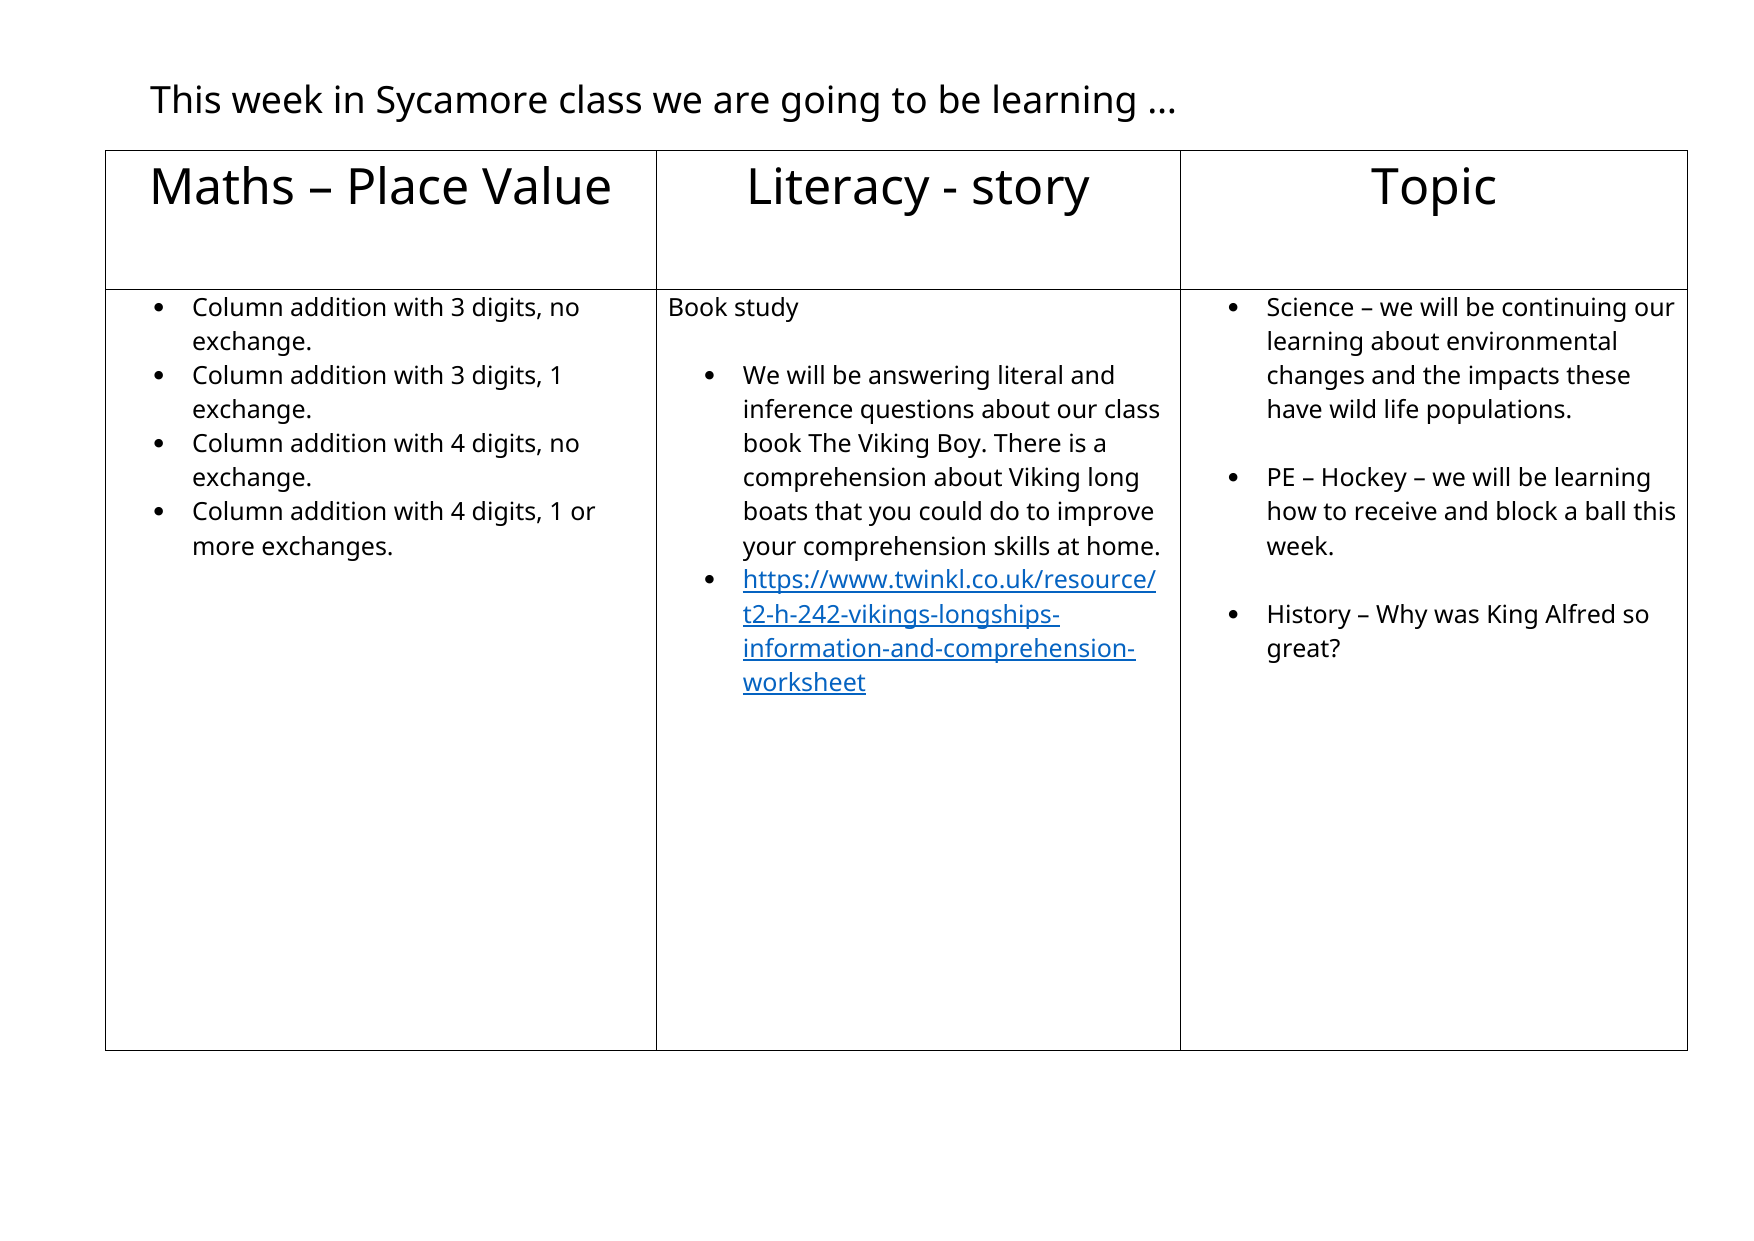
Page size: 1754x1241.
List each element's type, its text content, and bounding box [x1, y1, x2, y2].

table_header Topic [1181, 151, 1687, 289]
table_cell Book study We will be answering literal and inference questions about our class book The Viking Boy. There is a comprehension about Viking long boats that you could do to improve your comprehension skills at home. https://www.twinkl.co.uk/resource/t2-h-242-vikings-longships-information-and-comprehension-worksheet [657, 290, 1180, 1050]
table_cell Column addition with 3 digits, no exchange. Column addition with 3 digits, 1 exchange. Column addition with 4 digits, no exchange. Column addition with 4 digits, 1 or more exchanges. [106, 290, 656, 1050]
table_header Maths – Place Value [106, 151, 656, 289]
table_cell Science – we will be continuing our learning about environmental changes and the impacts these have wild life populations. PE – Hockey – we will be learning how to receive and block a ball this week. History – Why was King Alfred so great? [1181, 290, 1687, 1050]
table_header Literacy - story [657, 151, 1180, 289]
